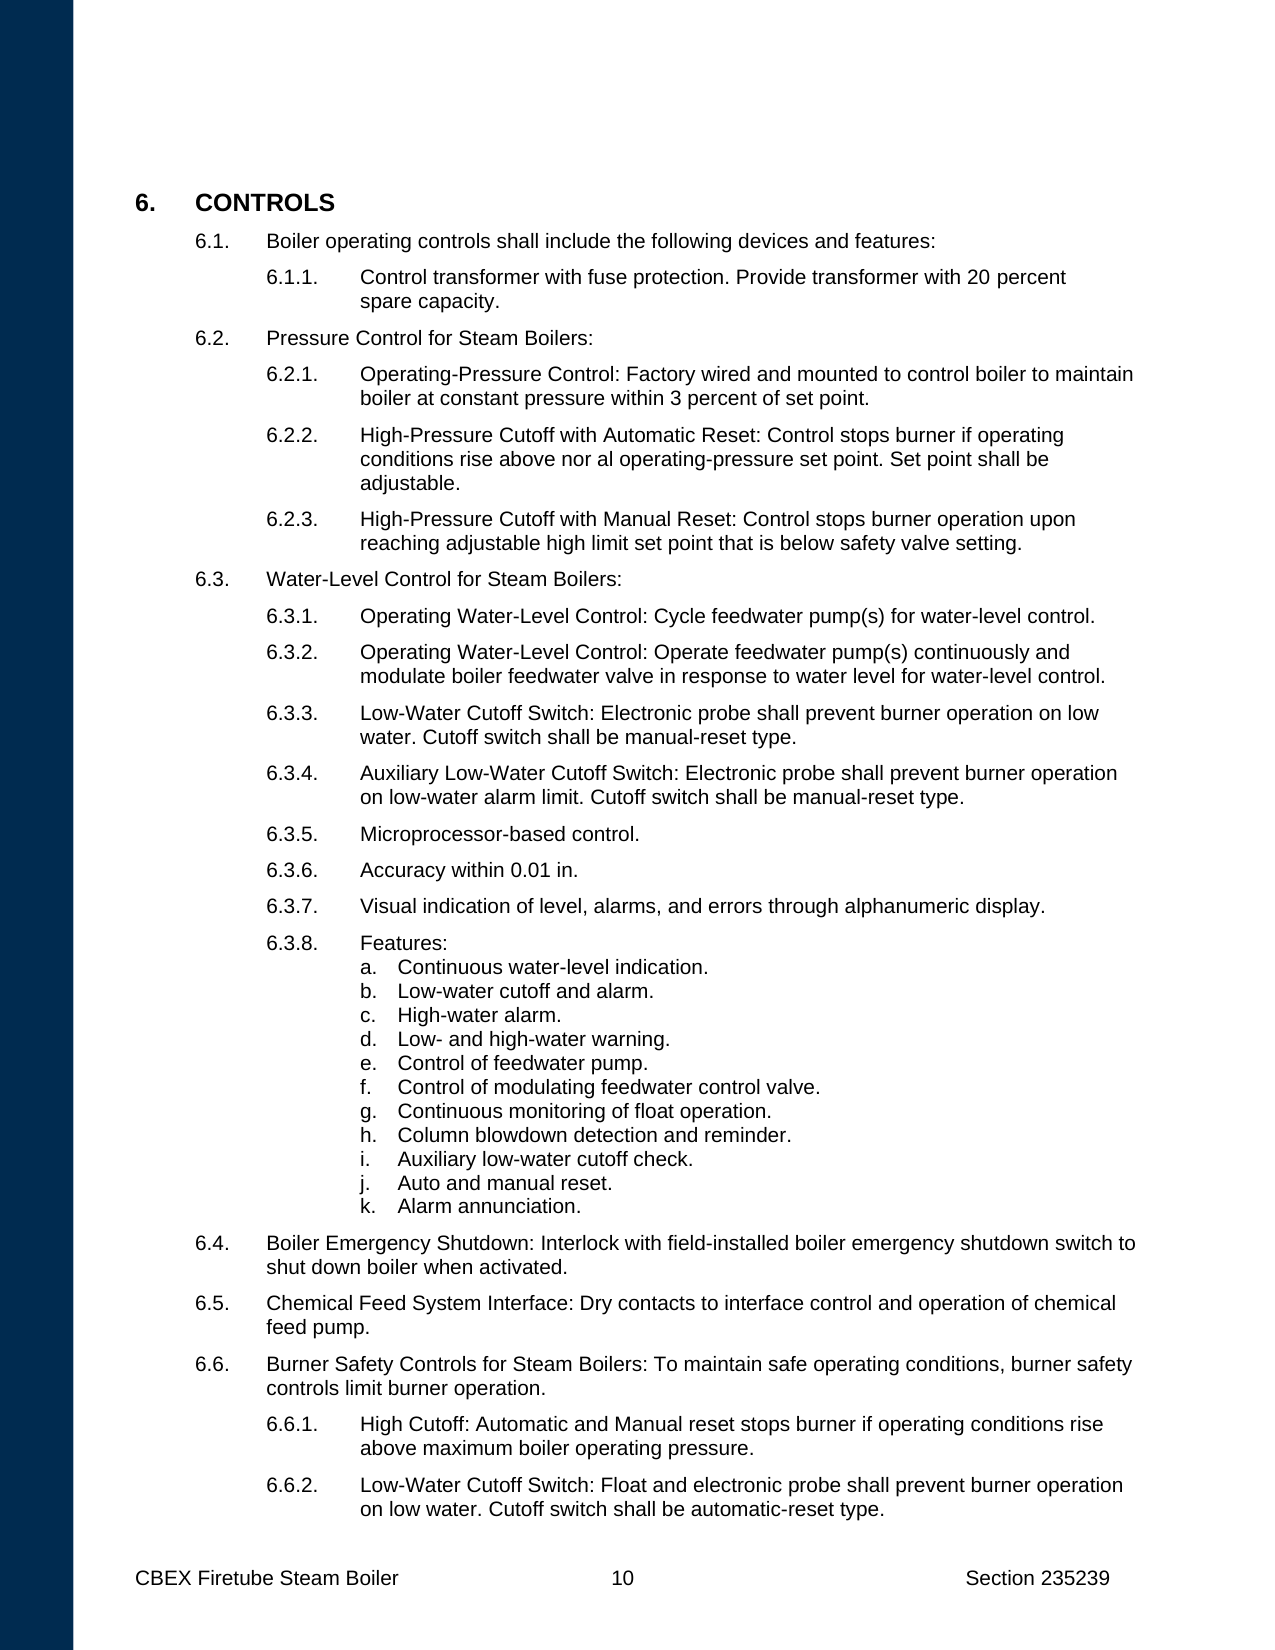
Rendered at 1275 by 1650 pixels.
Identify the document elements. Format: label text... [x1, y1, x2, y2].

list Auto and manual reset. [360, 1170, 1140, 1194]
list Low-Water Cutoff Switch: Electronic probe shall prevent burner operation on low water. Cutoff switch shall be manual-reset type. [266, 701, 1140, 748]
list Low-water cutoff and alarm. [360, 979, 1140, 1003]
list Burner Safety Controls for Steam Boilers: To maintain safe operating conditions, burner safety controls limit burner operation. [195, 1352, 1140, 1399]
list Operating Water-Level Control: Cycle feedwater pump(s) for water-level control. [266, 604, 1140, 628]
list Boiler Emergency Shutdown: Interlock with field-installed boiler emergency shutdown switch to shut down boiler when activated. [195, 1231, 1140, 1279]
list Auxiliary Low-Water Cutoff Switch: Electronic probe shall prevent burner operation on low-water alarm limit. Cutoff switch shall be manual-reset type. [266, 761, 1140, 809]
list Accuracy within 0.01 in. [266, 858, 1140, 882]
list Continuous water-level indication. [360, 955, 1140, 979]
list Control of modulating feedwater control valve. [360, 1074, 1140, 1098]
list Control transformer with fuse protection. Provide transformer with 20 percent spare capacity. [266, 265, 1140, 313]
list High-water alarm. [360, 1003, 1140, 1027]
list High-Pressure Cutoff with Automatic Reset: Control stops burner if operating conditions rise above nor al operating-pressure set point. Set point shall be adjustable. [266, 422, 1140, 494]
list Chemical Feed System Interface: Dry contacts to interface control and operation of chemical feed pump. [195, 1291, 1140, 1339]
list Continuous monitoring of float operation. [360, 1098, 1140, 1122]
list Operating Water-Level Control: Operate feedwater pump(s) continuously and modulate boiler feedwater valve in response to water level for water-level control. [266, 640, 1140, 688]
list Low-Water Cutoff Switch: Float and electronic probe shall prevent burner operation on low water. Cutoff switch shall be automatic-reset type. [266, 1472, 1140, 1520]
list Pressure Control for Steam Boilers: [195, 326, 1140, 349]
list Visual indication of level, alarms, and errors through alphanumeric display. [266, 894, 1140, 918]
list Low- and high-water warning. [360, 1027, 1140, 1051]
list Alarm annunciation. [360, 1194, 1140, 1218]
picture [0, 0, 1275, 1650]
list Microprocessor-based control. [266, 821, 1140, 845]
list Control of feedwater pump. [360, 1051, 1140, 1074]
list CONTROLS [135, 187, 1140, 216]
list Operating-Pressure Control: Factory wired and mounted to control boiler to maintain boiler at constant pressure within 3 percent of set point. [266, 362, 1140, 410]
list Boiler operating controls shall include the following devices and features: [195, 229, 1140, 253]
list Water-Level Control for Steam Boilers: [195, 567, 1140, 591]
list Column blowdown detection and reminder. [360, 1122, 1140, 1146]
list High-Pressure Cutoff with Manual Reset: Control stops burner operation upon reaching adjustable high limit set point that is below safety valve setting. [266, 507, 1140, 555]
list Auxiliary low-water cutoff check. [360, 1146, 1140, 1170]
list High Cutoff: Automatic and Manual reset stops burner if operating conditions rise above maximum boiler operating pressure. [266, 1412, 1140, 1460]
list Features: [266, 931, 1140, 955]
